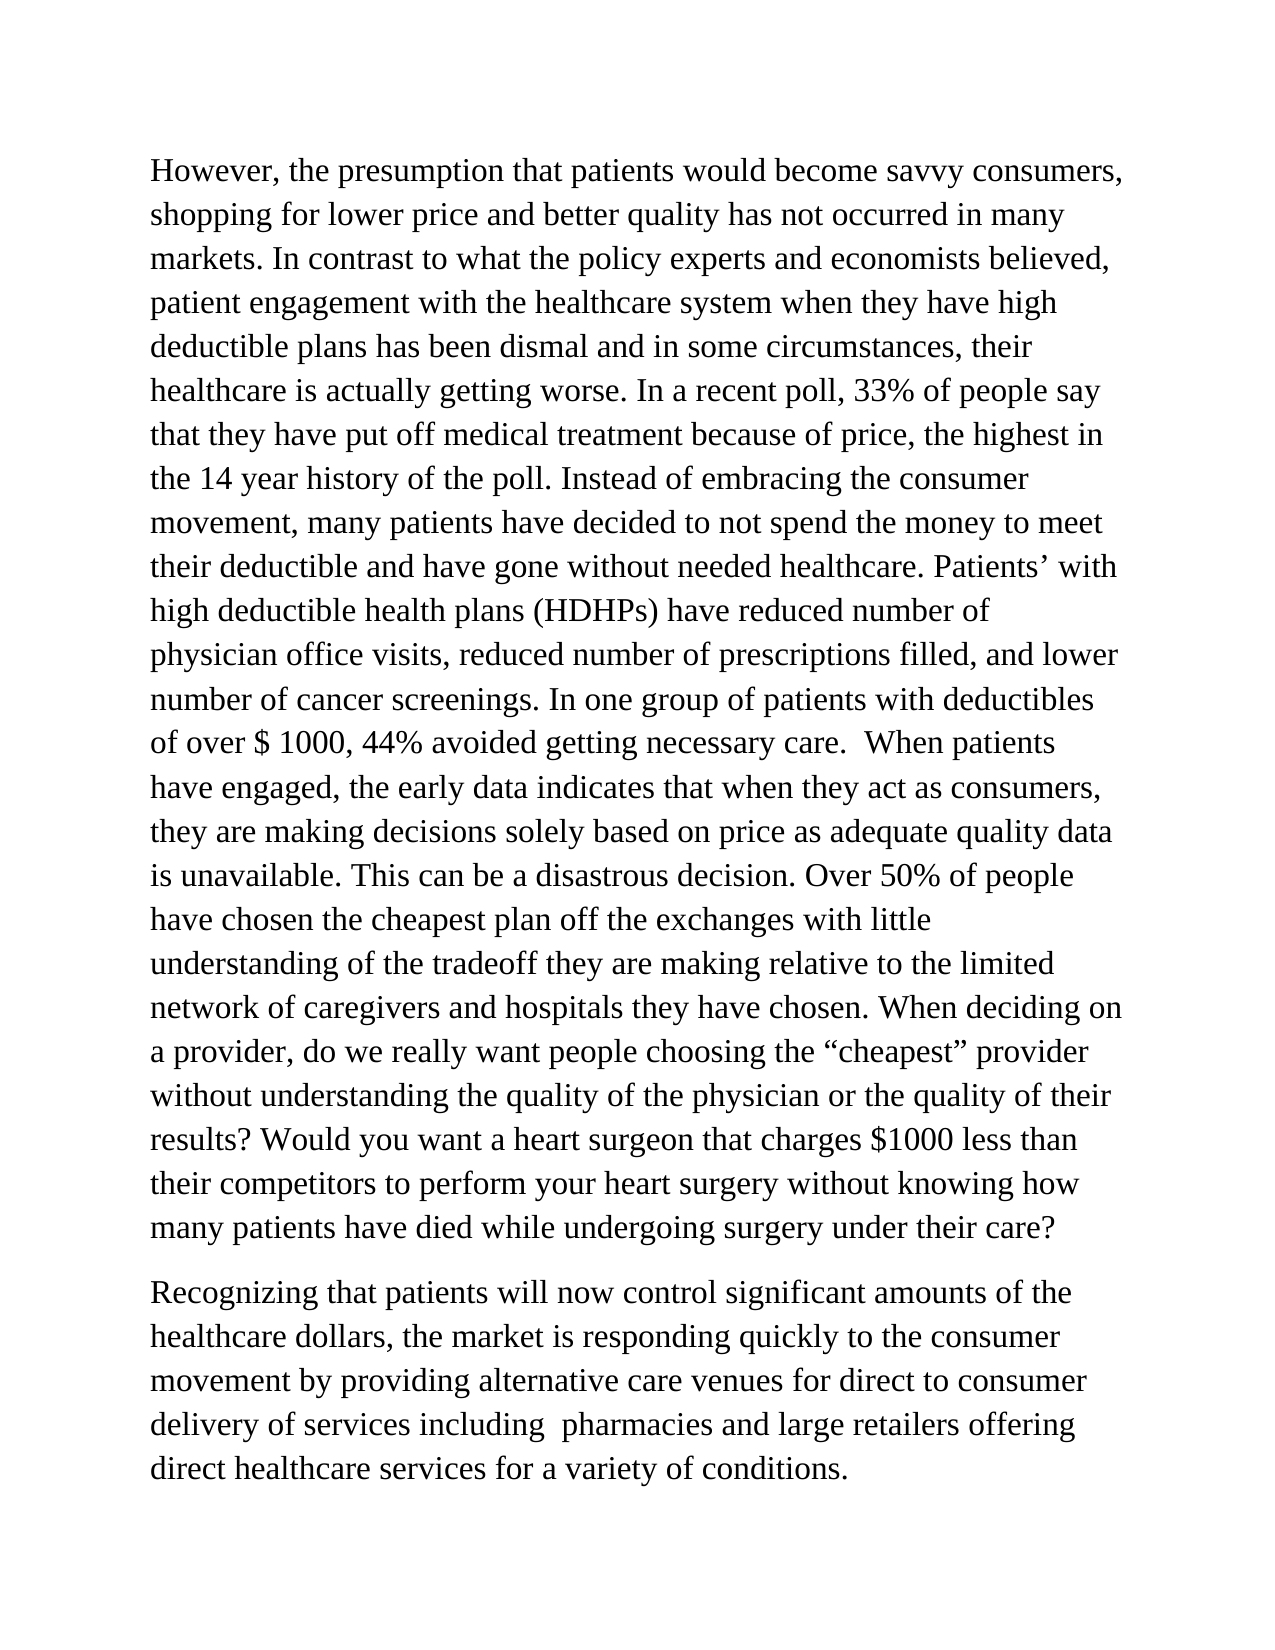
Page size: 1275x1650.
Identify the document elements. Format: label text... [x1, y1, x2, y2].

text However, the presumption that patients would become savvy consumers, shopping for lower price and better quality has not occurred in many markets. In contrast to what the policy experts and economists believed, patient engagement with the healthcare system when they have high deductible plans has been dismal and in some circumstances, their healthcare is actually getting worse. In a recent poll, 33% of people say that they have put off medical treatment because of price, the highest in the 14 year history of the poll. Instead of embracing the consumer movement, many patients have decided to not spend the money to meet their deductible and have gone without needed healthcare. Patients’ with high deductible health plans (HDHPs) have reduced number of physician office visits, reduced number of prescriptions filled, and lower number of cancer screenings. In one group of patients with deductibles of over $ 1000, 44% avoided getting necessary care. When patients have engaged, the early data indicates that when they act as consumers, they are making decisions solely based on price as adequate quality data is unavailable. This can be a disastrous decision. Over 50% of people have chosen the cheapest plan off the exchanges with little understanding of the tradeoff they are making relative to the limited network of caregivers and hospitals they have chosen. When deciding on a provider, do we really want people choosing the “cheapest” provider without understanding the quality of the physician or the quality of their results? Would you want a heart surgeon that charges $1000 less than their competitors to perform your heart surgery without knowing how many patients have died while undergoing surgery under their care? [150, 150, 1125, 1246]
text Recognizing that patients will now control significant amounts of the healthcare dollars, the market is responding quickly to the consumer movement by providing alternative care venues for direct to consumer delivery of services including pharmacies and large retailers offering direct healthcare services for a variety of conditions. [150, 1272, 1125, 1487]
